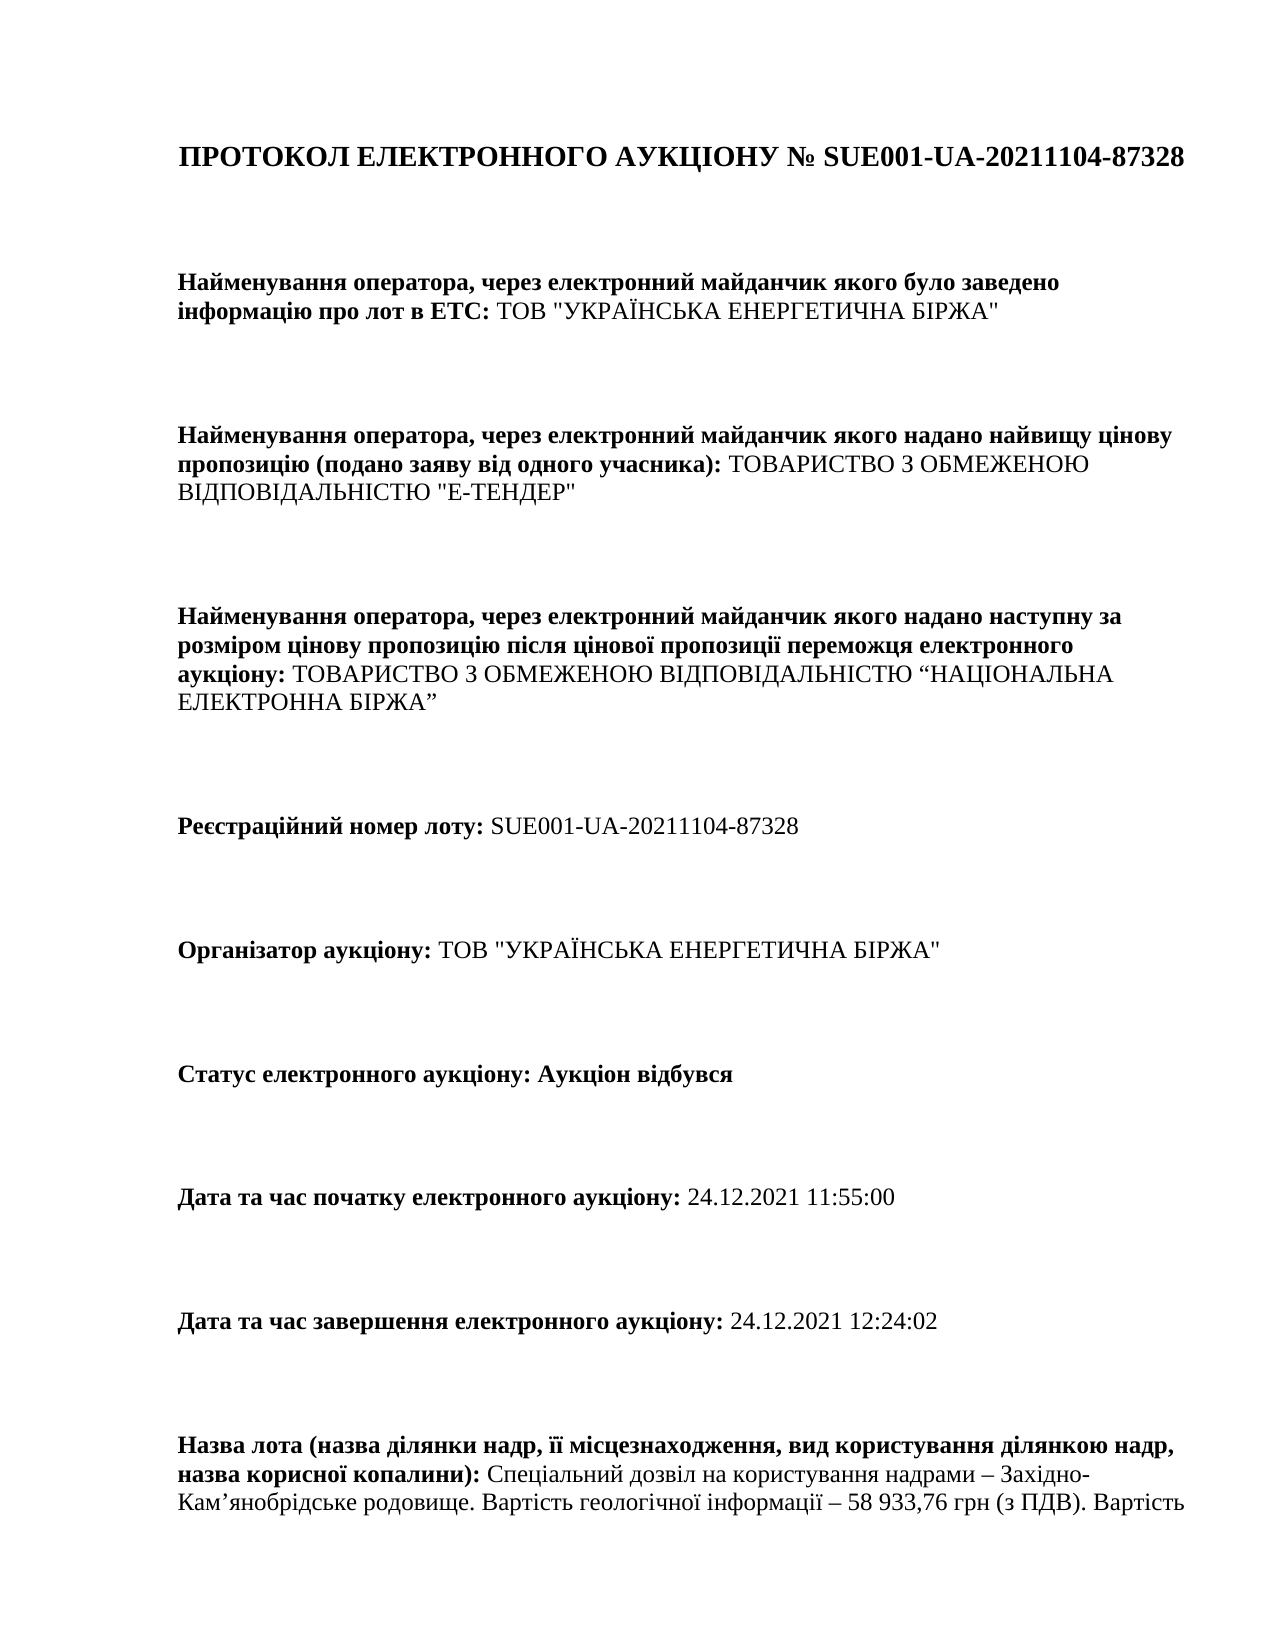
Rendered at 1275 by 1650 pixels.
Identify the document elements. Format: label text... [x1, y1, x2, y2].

text Статус електронного аукціону: Аукціон відбувся [177, 1059, 1186, 1087]
subtitle ПРОТОКОЛ ЕЛЕКТРОННОГО АУКЦІОНУ № SUE001-UA-20211104-87328 [177, 139, 1186, 172]
text Найменування оператора, через електронний майданчик якого було заведено інформацію про лот в ЕТС: ТОВ "УКРАЇНСЬКА ЕНЕРГЕТИЧНА БІРЖА" [177, 267, 1186, 325]
text Найменування оператора, через електронний майданчик якого надано найвищу цінову пропозицію (подано заяву від одного учасника): ТОВАРИСТВО З ОБМЕЖЕНОЮ ВІДПОВІДАЛЬНІСТЮ "Е-ТЕНДЕР" [177, 420, 1186, 506]
text Реєстраційний номер лоту: SUE001-UA-20211104-87328 [177, 811, 1186, 840]
text Найменування оператора, через електронний майданчик якого надано наступну за розміром цінову пропозицію після цінової пропозиції переможця електронного аукціону: ТОВАРИСТВО З ОБМЕЖЕНОЮ ВІДПОВІДАЛЬНІСТЮ “НАЦІОНАЛЬНА ЕЛЕКТРОННА БІРЖА” [177, 601, 1186, 716]
text Організатор аукціону: ТОВ "УКРАЇНСЬКА ЕНЕРГЕТИЧНА БІРЖА" [177, 935, 1186, 964]
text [177, 1430, 1186, 1516]
text Дата та час початку електронного аукціону: 24.12.2021 11:55:00 [177, 1182, 1186, 1211]
text Дата та час завершення електронного аукціону: 24.12.2021 12:24:02 [177, 1306, 1186, 1335]
